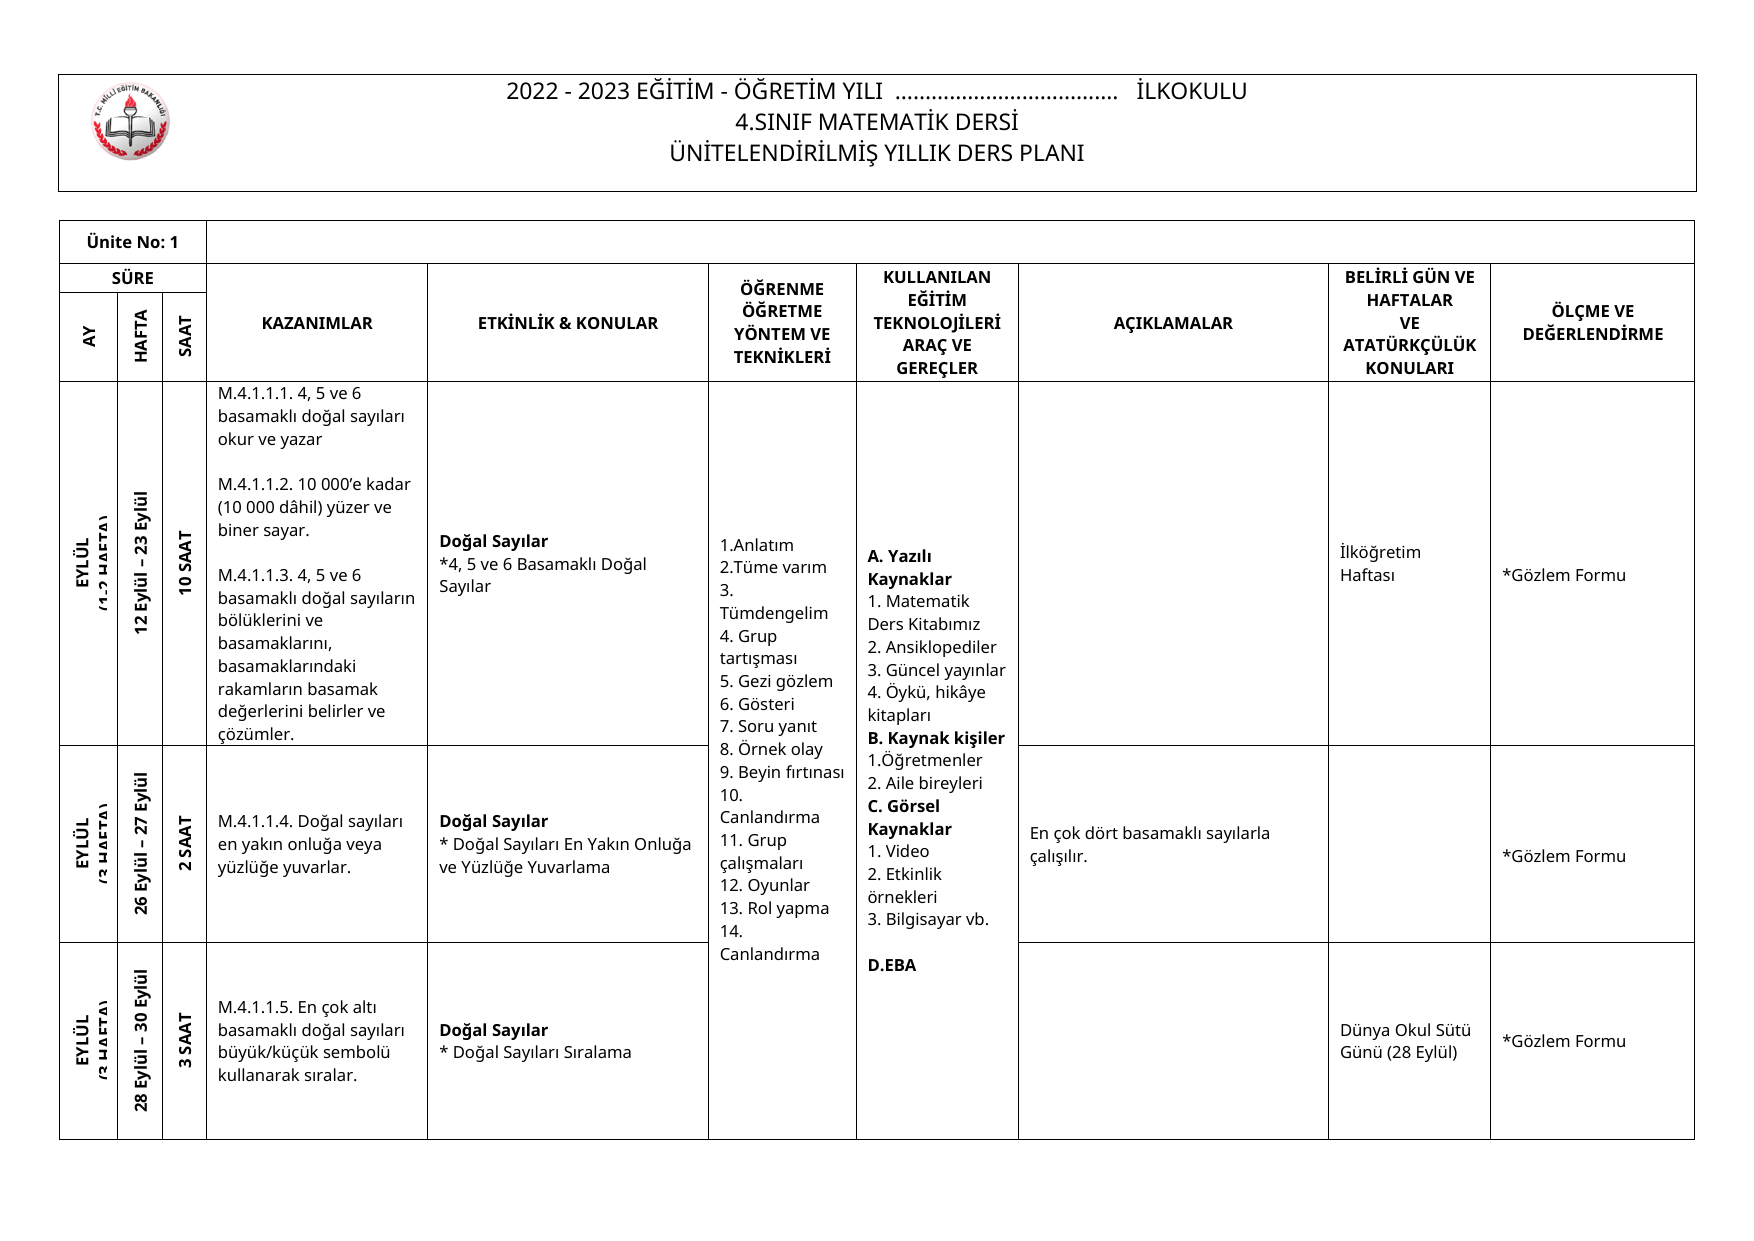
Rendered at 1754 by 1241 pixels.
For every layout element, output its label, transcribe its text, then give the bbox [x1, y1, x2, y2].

table_cell AY [60, 293, 117, 381]
table_cell HAFTA [118, 293, 162, 381]
table_cell [1329, 746, 1490, 942]
table_cell Doğal Sayılar * Doğal Sayıları En Yakın Onluğa ve Yüzlüğe Yuvarlama [428, 746, 708, 942]
table_cell AÇIKLAMALAR [1019, 264, 1328, 381]
table_cell *Gözlem Formu [1491, 746, 1694, 942]
table_cell [1019, 382, 1328, 745]
table_cell M.4.1.1.1. 4, 5 ve 6 basamaklı doğal sayıları okur ve yazar M.4.1.1.2. 10 000’e kadar (10 000 dâhil) yüzer ve biner sayar. M.4.1.1.3. 4, 5 ve 6 basamaklı doğal sayıların bölüklerini ve basamaklarını, basamaklarındaki rakamların basamak değerlerini belirler ve çözümler. [207, 382, 427, 745]
table_cell Dünya Okul Sütü Günü (28 Eylül) [1329, 943, 1490, 1139]
table_cell Doğal Sayılar * Doğal Sayıları Sıralama [428, 943, 708, 1139]
table_cell A. Yazılı Kaynaklar 1. Matematik Ders Kitabımız 2. Ansiklopediler 3. Güncel yayınlar 4. Öykü, hikâye kitapları B. Kaynak kişiler 1.Öğretmenler 2. Aile bireyleri C. Görsel Kaynaklar 1. Video 2. Etkinlik örnekleri 3. Bilgisayar vb. D.EBA [857, 382, 1018, 1139]
table_cell 28 Eylül – 30 Eylül [118, 943, 162, 1139]
table_cell M.4.1.1.4. Doğal sayıları en yakın onluğa veya yüzlüğe yuvarlar. [207, 746, 427, 942]
table_cell 2 SAAT [163, 746, 206, 942]
table_cell EYLÜL (1-2.HAFTA) [60, 382, 117, 745]
table_header Ünite No: 1 [60, 221, 206, 263]
table_cell Doğal Sayılar *4, 5 ve 6 Basamaklı Doğal Sayılar [428, 382, 708, 745]
table_cell 26 Eylül – 27 Eylül [118, 746, 162, 942]
table_cell En çok dört basamaklı sayılarla çalışılır. [1019, 746, 1328, 942]
table_cell KAZANIMLAR [207, 264, 427, 381]
table_cell [1019, 943, 1328, 1139]
table_cell 10 SAAT [163, 382, 206, 745]
table_cell İlköğretim Haftası [1329, 382, 1490, 745]
table_cell M.4.1.1.5. En çok altı basamaklı doğal sayıları büyük/küçük sembolü kullanarak sıralar. [207, 943, 427, 1139]
table_cell EYLÜL (3.HAFTA) [60, 746, 117, 942]
table_cell ÖĞRENME ÖĞRETME YÖNTEM VE TEKNİKLERİ [709, 264, 856, 381]
picture [85, 77, 175, 167]
table_header [207, 221, 1694, 263]
table_cell KULLANILAN EĞİTİM TEKNOLOJİLERİ ARAÇ VE GEREÇLER [857, 264, 1018, 381]
table_cell 1.Anlatım 2.Tüme varım 3. Tümdengelim 4. Grup tartışması 5. Gezi gözlem 6. Gösteri 7. Soru yanıt 8. Örnek olay 9. Beyin fırtınası 10. Canlandırma 11. Grup çalışmaları 12. Oyunlar 13. Rol yapma 14. Canlandırma [709, 382, 856, 1139]
table_cell 3 SAAT [163, 943, 206, 1139]
table_cell BELİRLİ GÜN VE HAFTALAR VE ATATÜRKÇÜLÜK KONULARI [1329, 264, 1490, 381]
table_cell ETKİNLİK & KONULAR [428, 264, 708, 381]
table_cell *Gözlem Formu [1491, 943, 1694, 1139]
table_cell SAAT [163, 293, 206, 381]
table_cell SÜRE [60, 264, 206, 292]
table_cell ÖLÇME VE DEĞERLENDİRME [1491, 264, 1694, 381]
table_cell *Gözlem Formu [1491, 382, 1694, 745]
table_cell 12 Eylül – 23 Eylül [118, 382, 162, 745]
table_cell EYLÜL (3.HAFTA) [60, 943, 117, 1139]
